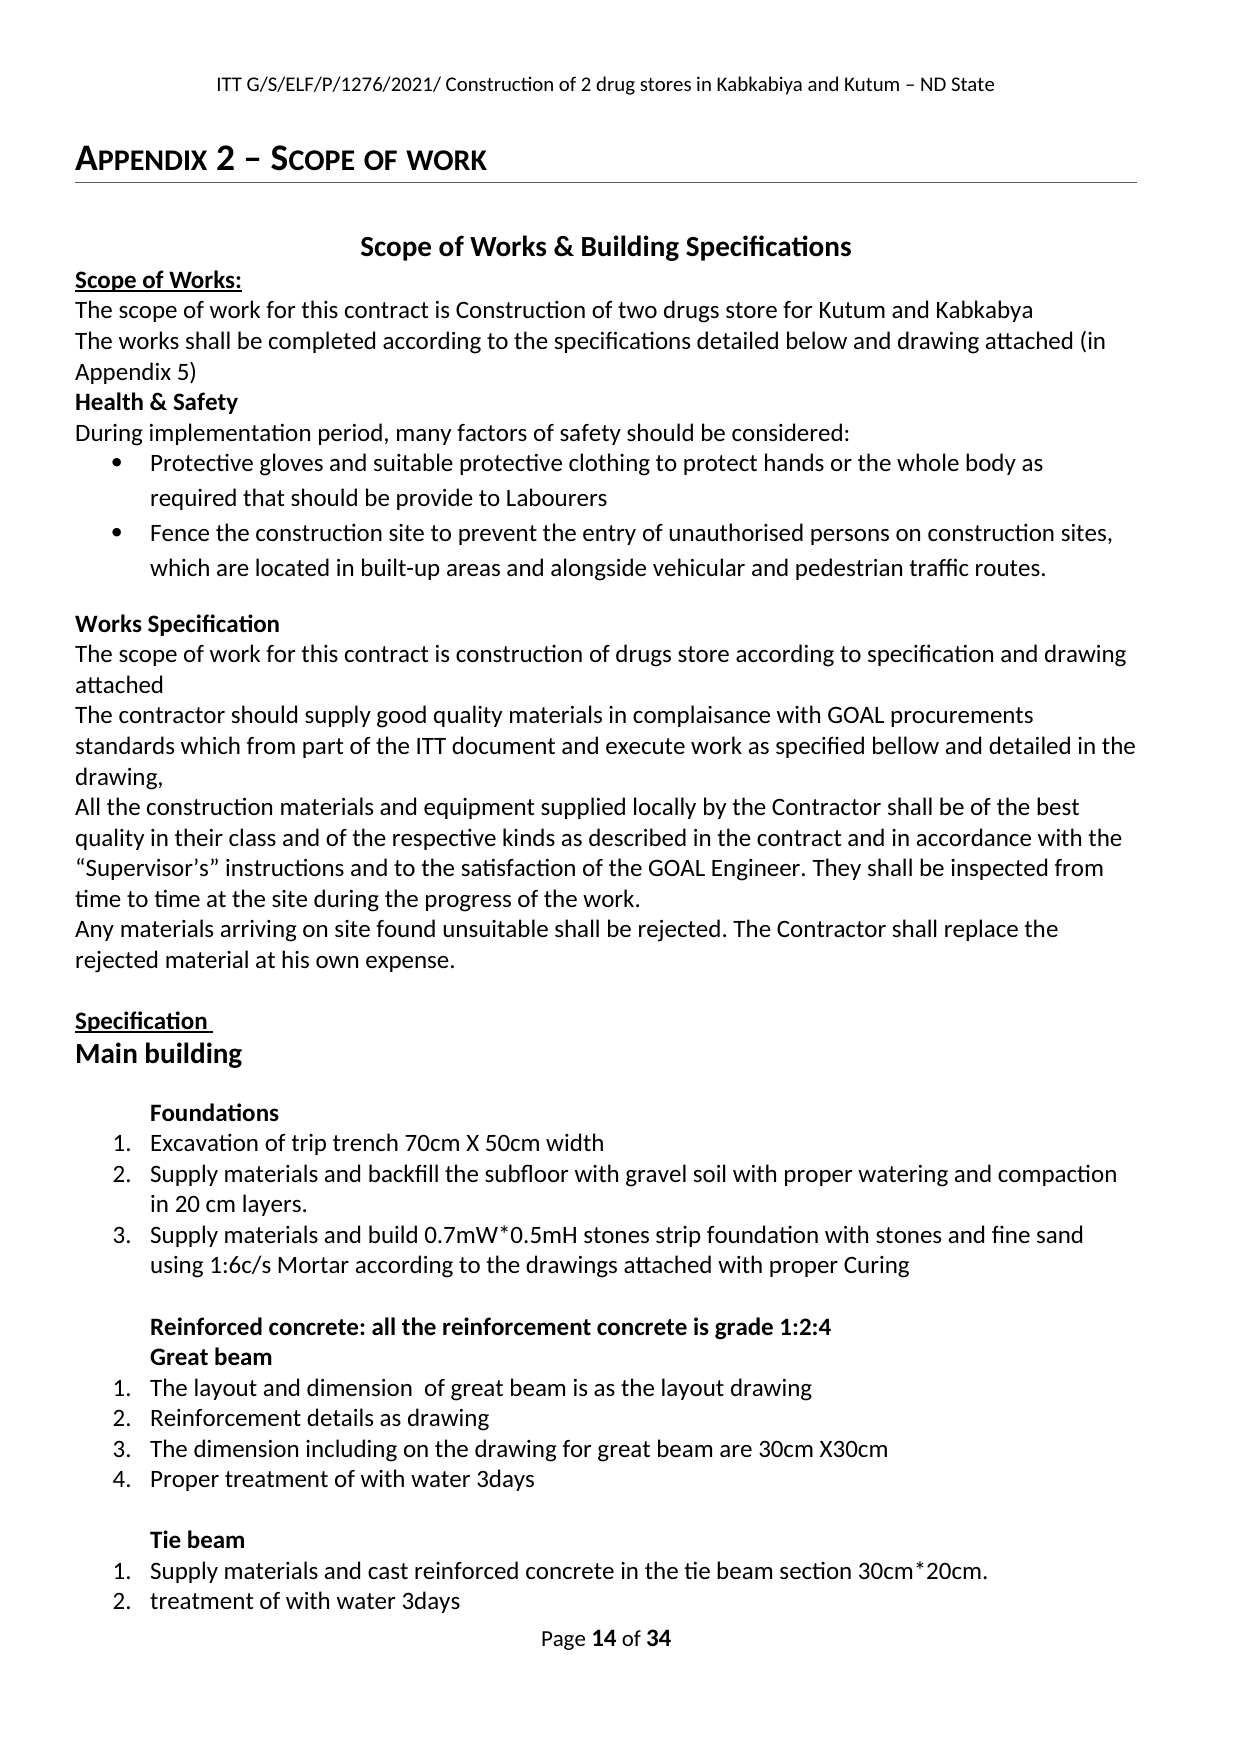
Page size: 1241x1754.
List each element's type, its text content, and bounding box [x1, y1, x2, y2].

text Great beam [150, 1341, 1137, 1372]
list Protective gloves and suitable protective clothing to protect hands or the whole body as required that should be provide to Labourers [112, 447, 1137, 513]
list Supply materials and backfill the subfloor with gravel soil with proper watering and compaction in 20 cm layers. [112, 1158, 1137, 1219]
text The scope of work for this contract is Construction of two drugs store for Kutum and Kabkabya [75, 294, 1137, 325]
list Fence the construction site to prevent the entry of unauthorised persons on construction sites, which are located in built-up areas and alongside vehicular and pedestrian traffic routes. [112, 517, 1137, 583]
list Reinforcement details as drawing [112, 1402, 1137, 1433]
text Specification [75, 1005, 1137, 1035]
subtitle Appendix 2 – Scope of work [75, 134, 1137, 182]
text Works Specification [75, 608, 1137, 638]
list Proper treatment of with water 3days [112, 1463, 1137, 1494]
text Tie beam [150, 1524, 1137, 1555]
text Scope of Works & Building Specifications [75, 228, 1137, 264]
text During implementation period, many factors of safety should be considered: [75, 417, 1137, 447]
list The layout and dimension of great beam is as the layout drawing [112, 1372, 1137, 1402]
list Supply materials and build 0.7mW*0.5mH stones strip foundation with stones and fine sand using 1:6c/s Mortar according to the drawings attached with proper Curing [112, 1219, 1137, 1280]
text Reinforced concrete: all the reinforcement concrete is grade 1:2:4 [150, 1311, 1137, 1341]
text The scope of work for this contract is construction of drugs store according to specification and drawing attached [75, 638, 1137, 699]
text The works shall be completed according to the specifications detailed below and drawing attached (in Appendix 5) [75, 325, 1137, 386]
text Foundations [150, 1097, 1137, 1128]
text Scope of Works: [75, 264, 1137, 294]
text All the construction materials and equipment supplied locally by the Contractor shall be of the best quality in their class and of the respective kinds as described in the contract and in accordance with the “Supervisor’s” instructions and to the satisfaction of the GOAL Engineer. They shall be inspected from time to time at the site during the progress of the work. [75, 791, 1137, 913]
text Any materials arriving on site found unsuitable shall be rejected. The Contractor shall replace the rejected material at his own expense. [75, 913, 1137, 974]
text The contractor should supply good quality materials in complaisance with GOAL procurements standards which from part of the ITT document and execute work as specified bellow and detailed in the drawing, [75, 699, 1137, 791]
list treatment of with water 3days [112, 1585, 1137, 1616]
text Health & Safety [75, 386, 1137, 417]
list The dimension including on the drawing for great beam are 30cm X30cm [112, 1433, 1137, 1463]
list Excavation of trip trench 70cm X 50cm width [112, 1128, 1137, 1158]
list Main building [75, 1035, 1137, 1071]
list Supply materials and cast reinforced concrete in the tie beam section 30cm*20cm. [112, 1555, 1137, 1585]
